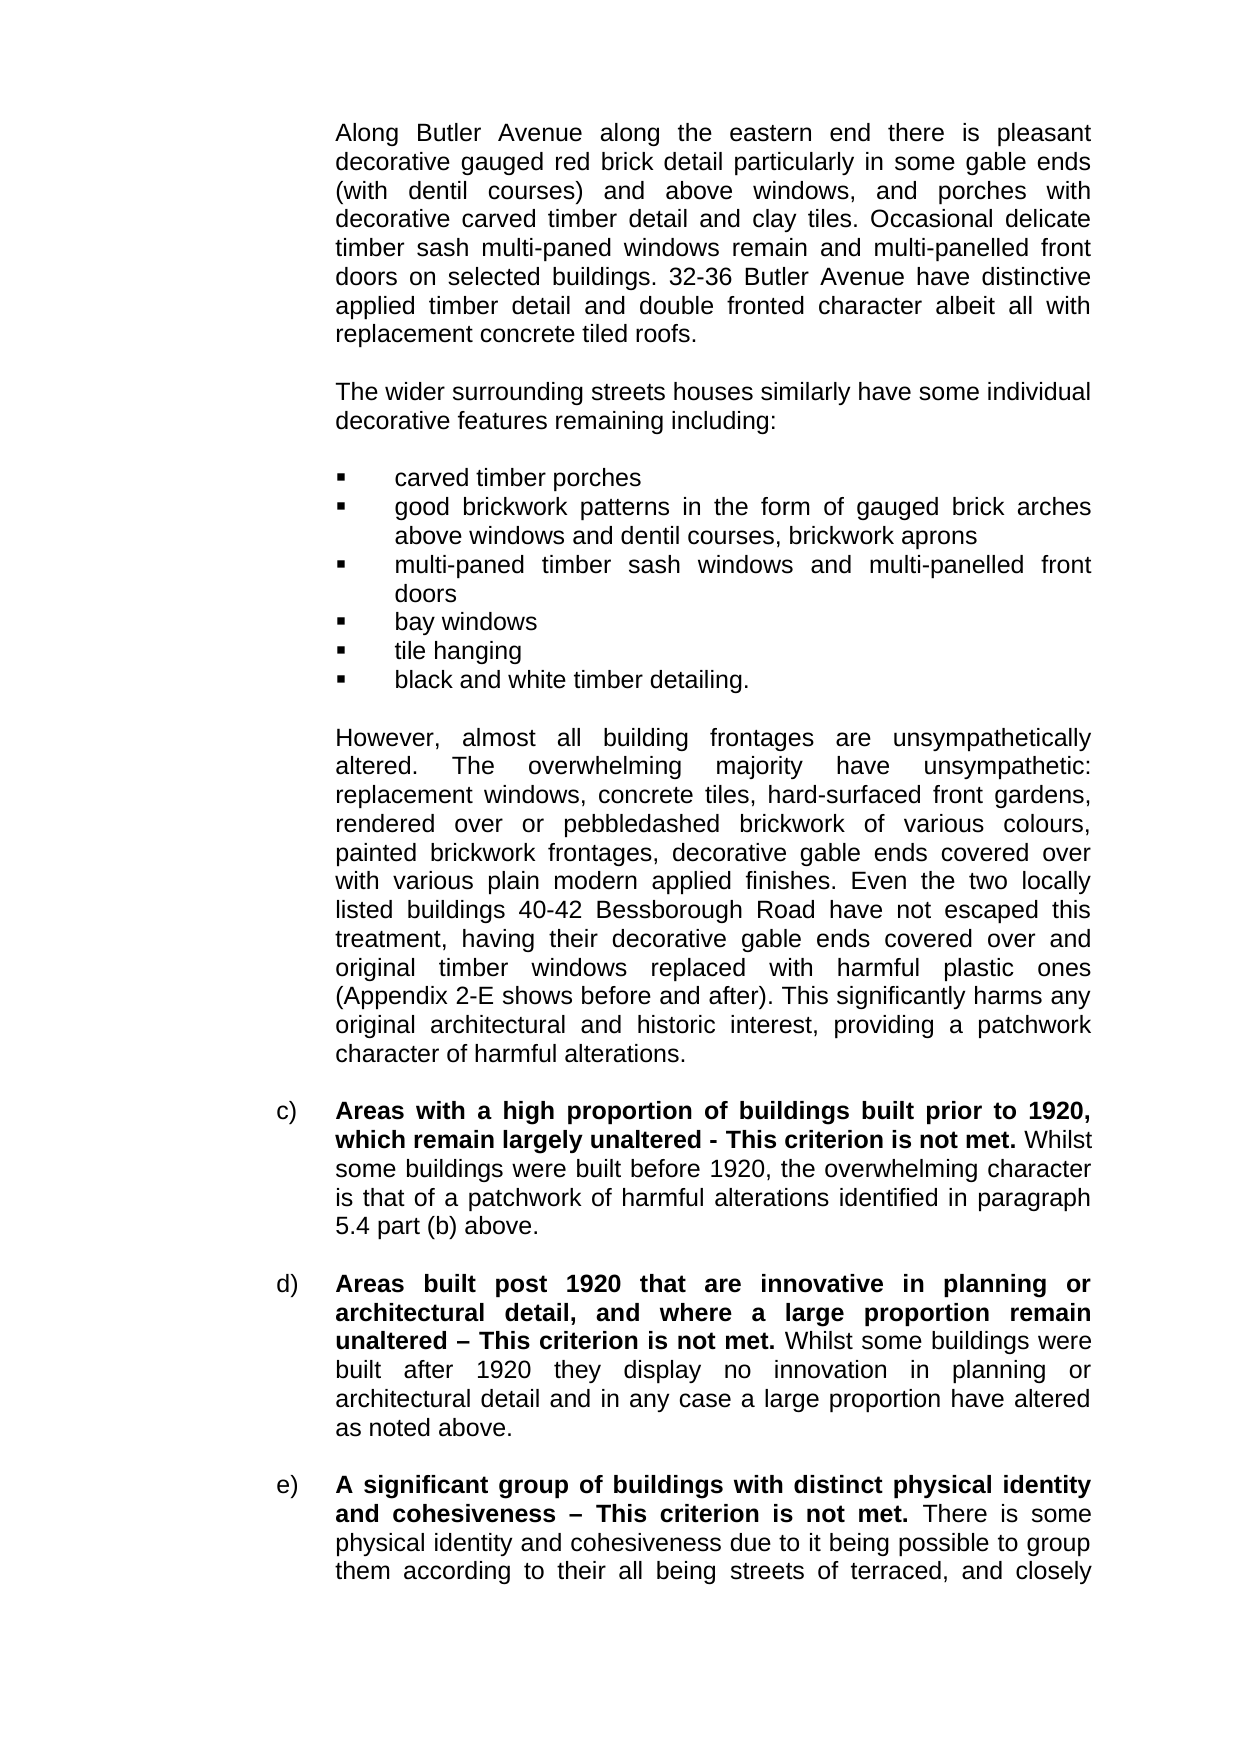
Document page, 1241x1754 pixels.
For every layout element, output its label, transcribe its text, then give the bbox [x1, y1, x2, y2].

list The wider surrounding streets houses similarly have some individual decorative features remaining including: [335, 377, 1092, 434]
list black and white timber detailing. [335, 665, 1092, 694]
list Areas with a high proportion of buildings built prior to 1920, which remain largely unaltered - This criterion is not met. Whilst some buildings were built before 1920, the overwhelming character is that of a patchwork of harmful alterations identified in paragraph 5.4 part (b) above. [276, 1096, 1092, 1240]
list Along Butler Avenue along the eastern end there is pleasant decorative gauged red brick detail particularly in some gable ends (with dentil courses) and above windows, and porches with decorative carved timber detail and clay tiles. Occasional delicate timber sash multi-paned windows remain and multi-panelled front doors on selected buildings. 32-36 Butler Avenue have distinctive applied timber detail and double fronted character albeit all with replacement concrete tiled roofs. [335, 118, 1092, 348]
list Areas built post 1920 that are innovative in planning or architectural detail, and where a large proportion remain unaltered – This criterion is not met. Whilst some buildings were built after 1920 they display no innovation in planning or architectural detail and in any case a large proportion have altered as noted above. [276, 1269, 1092, 1441]
list carved timber porches [335, 463, 1092, 492]
list good brickwork patterns in the form of gauged brick arches above windows and dentil courses, brickwork aprons [335, 492, 1092, 550]
list multi-paned timber sash windows and multi-panelled front doors [335, 550, 1092, 607]
list bay windows [335, 607, 1092, 636]
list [276, 1470, 1092, 1585]
text However, almost all building frontages are unsympathetically altered. The overwhelming majority have unsympathetic: replacement windows, concrete tiles, hard-surfaced front gardens, rendered over or pebbledashed brickwork of various colours, painted brickwork frontages, decorative gable ends covered over with various plain modern applied finishes. Even the two locally listed buildings 40-42 Bessborough Road have not escaped this treatment, having their decorative gable ends covered over and original timber windows replaced with harmful plastic ones (Appendix 2-E shows before and after). This significantly harms any original architectural and historic interest, providing a patchwork character of harmful alterations. [335, 723, 1092, 1068]
list tile hanging [335, 636, 1092, 665]
